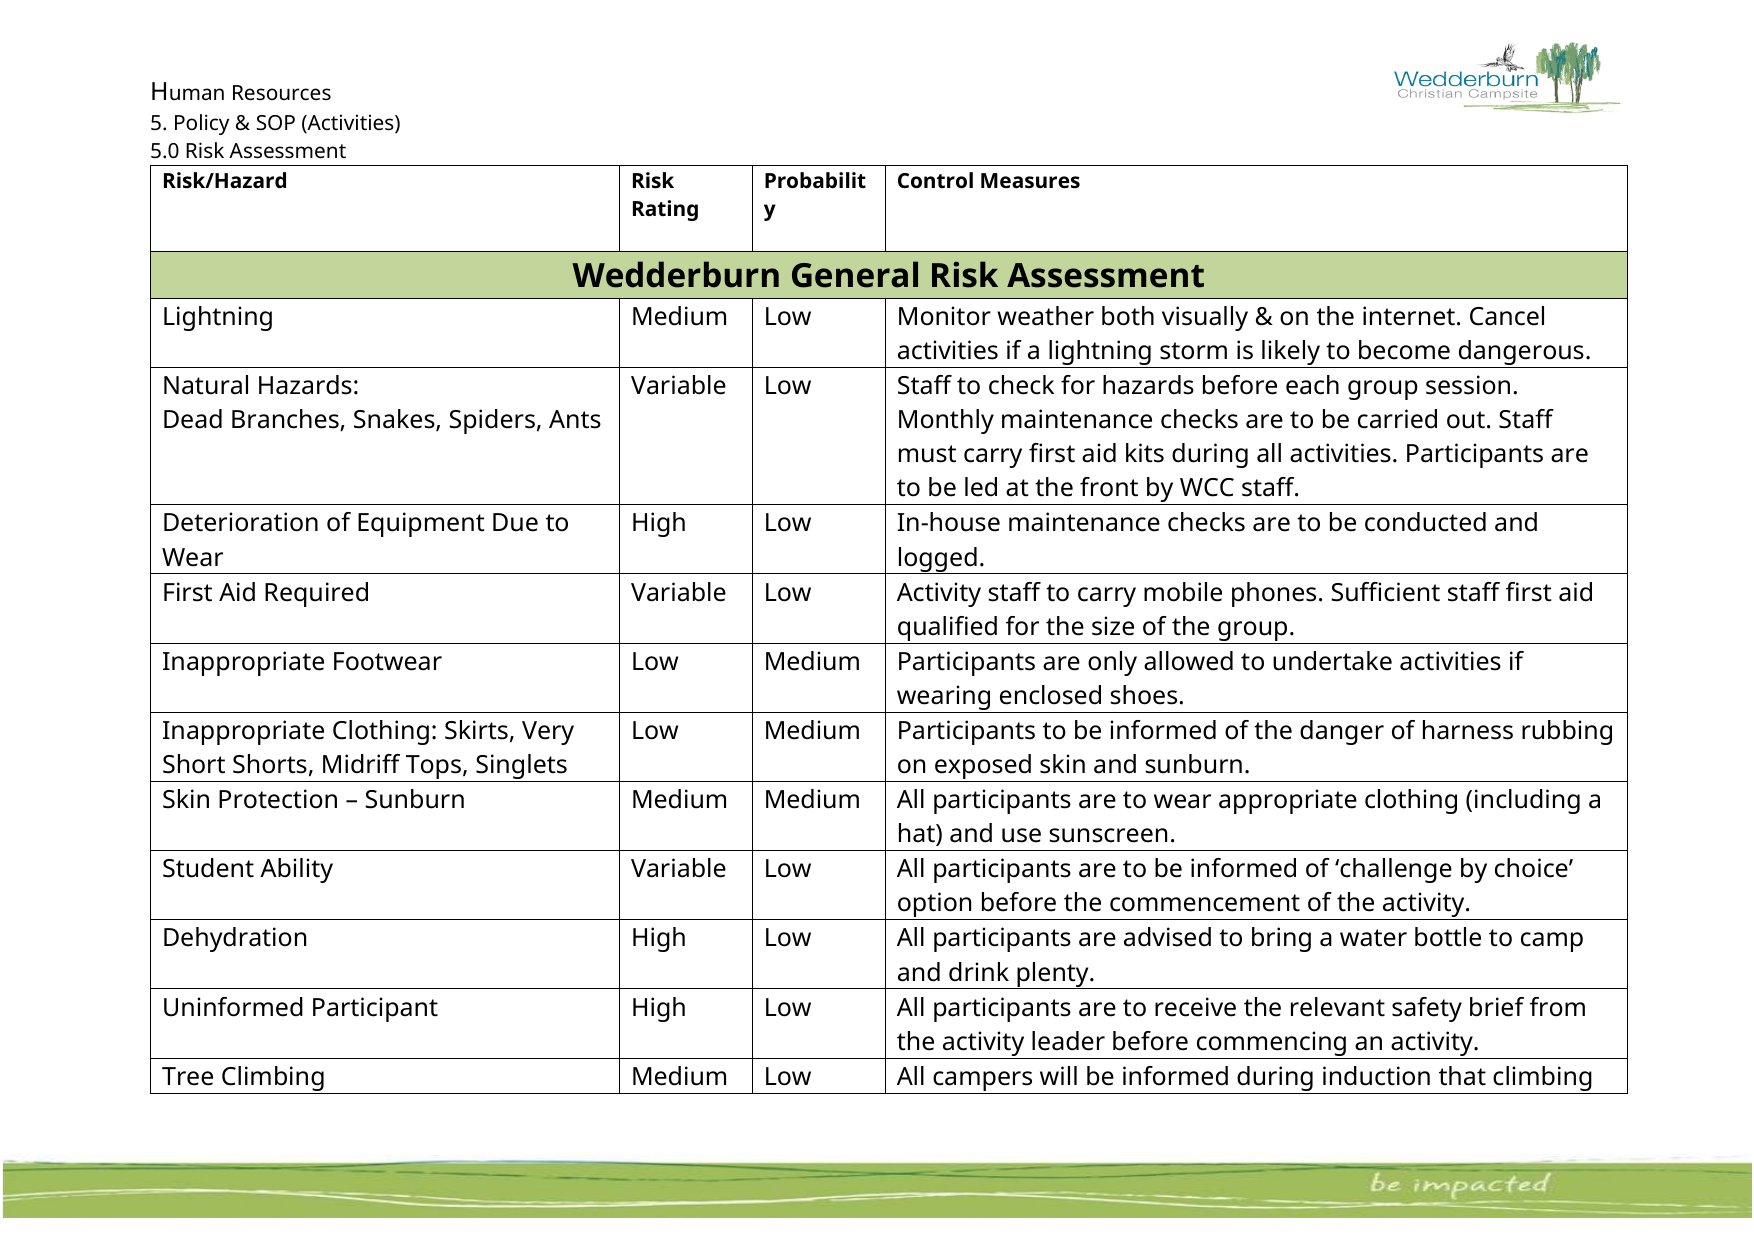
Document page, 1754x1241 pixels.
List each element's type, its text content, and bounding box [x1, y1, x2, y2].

table_cell Medium [753, 713, 885, 781]
picture [1381, 30, 1633, 135]
table_cell Staff to check for hazards before each group session. Monthly maintenance checks are to be carried out. Staff must carry first aid kits during all activities. Participants are to be led at the front by WCC staff. [886, 368, 1627, 504]
table_cell All participants are to wear appropriate clothing (including a hat) and use sunscreen. [886, 782, 1627, 850]
table_cell Medium [753, 782, 885, 850]
table_header Probability [753, 166, 885, 251]
table_header Risk/Hazard [151, 166, 619, 251]
table_cell All participants are advised to bring a water bottle to camp and drink plenty. [886, 920, 1627, 988]
table_cell Low [753, 368, 885, 504]
table_cell Low [753, 989, 885, 1057]
table_cell In-house maintenance checks are to be conducted and logged. [886, 505, 1627, 573]
table_cell Activity staff to carry mobile phones. Sufficient staff first aid qualified for the size of the group. [886, 574, 1627, 642]
table_cell Dehydration [151, 920, 619, 988]
table_cell Monitor weather both visually & on the internet. Cancel activities if a lightning storm is likely to become dangerous. [886, 299, 1627, 367]
table_cell Participants are only allowed to undertake activities if wearing enclosed shoes. [886, 644, 1627, 712]
table_cell Low [620, 644, 752, 712]
table_cell High [620, 920, 752, 988]
table_cell Uninformed Participant [151, 989, 619, 1057]
table_cell Low [753, 920, 885, 988]
table_cell Low [753, 1059, 885, 1092]
table_cell Low [753, 574, 885, 642]
table_cell Variable [620, 574, 752, 642]
table_cell Tree Climbing [151, 1059, 619, 1092]
table_cell All participants are to receive the relevant safety brief from the activity leader before commencing an activity. [886, 989, 1627, 1057]
table_cell Inappropriate Footwear [151, 644, 619, 712]
table_cell All campers will be informed during induction that climbing trees is prohibited and must not be undertaken (Tree Climb N/A) [886, 1059, 1627, 1092]
table_cell Wedderburn General Risk Assessment [151, 252, 1627, 298]
table_cell Variable [620, 851, 752, 919]
table_cell Variable [620, 368, 752, 504]
table_cell Inappropriate Clothing: Skirts, Very Short Shorts, Midriff Tops, Singlets [151, 713, 619, 781]
table_cell Lightning [151, 299, 619, 367]
picture [2, 1154, 1752, 1218]
table_cell Medium [620, 1059, 752, 1092]
table_cell Medium [620, 782, 752, 850]
table_cell Low [753, 851, 885, 919]
table_cell Low [753, 299, 885, 367]
table_cell Student Ability [151, 851, 619, 919]
table_cell Natural Hazards: Dead Branches, Snakes, Spiders, Ants [151, 368, 619, 504]
table_cell Medium [620, 299, 752, 367]
table_cell All participants are to be informed of ‘challenge by choice’ option before the commencement of the activity. [886, 851, 1627, 919]
table_header Control Measures [886, 166, 1627, 251]
table_cell High [620, 989, 752, 1057]
table_cell Medium [753, 644, 885, 712]
table_header Risk Rating [620, 166, 752, 251]
table_cell Participants to be informed of the danger of harness rubbing on exposed skin and sunburn. [886, 713, 1627, 781]
table_cell First Aid Required [151, 574, 619, 642]
table_cell Low [753, 505, 885, 573]
table_cell Skin Protection – Sunburn [151, 782, 619, 850]
table_cell High [620, 505, 752, 573]
table_cell Deterioration of Equipment Due to Wear [151, 505, 619, 573]
table_cell Low [620, 713, 752, 781]
